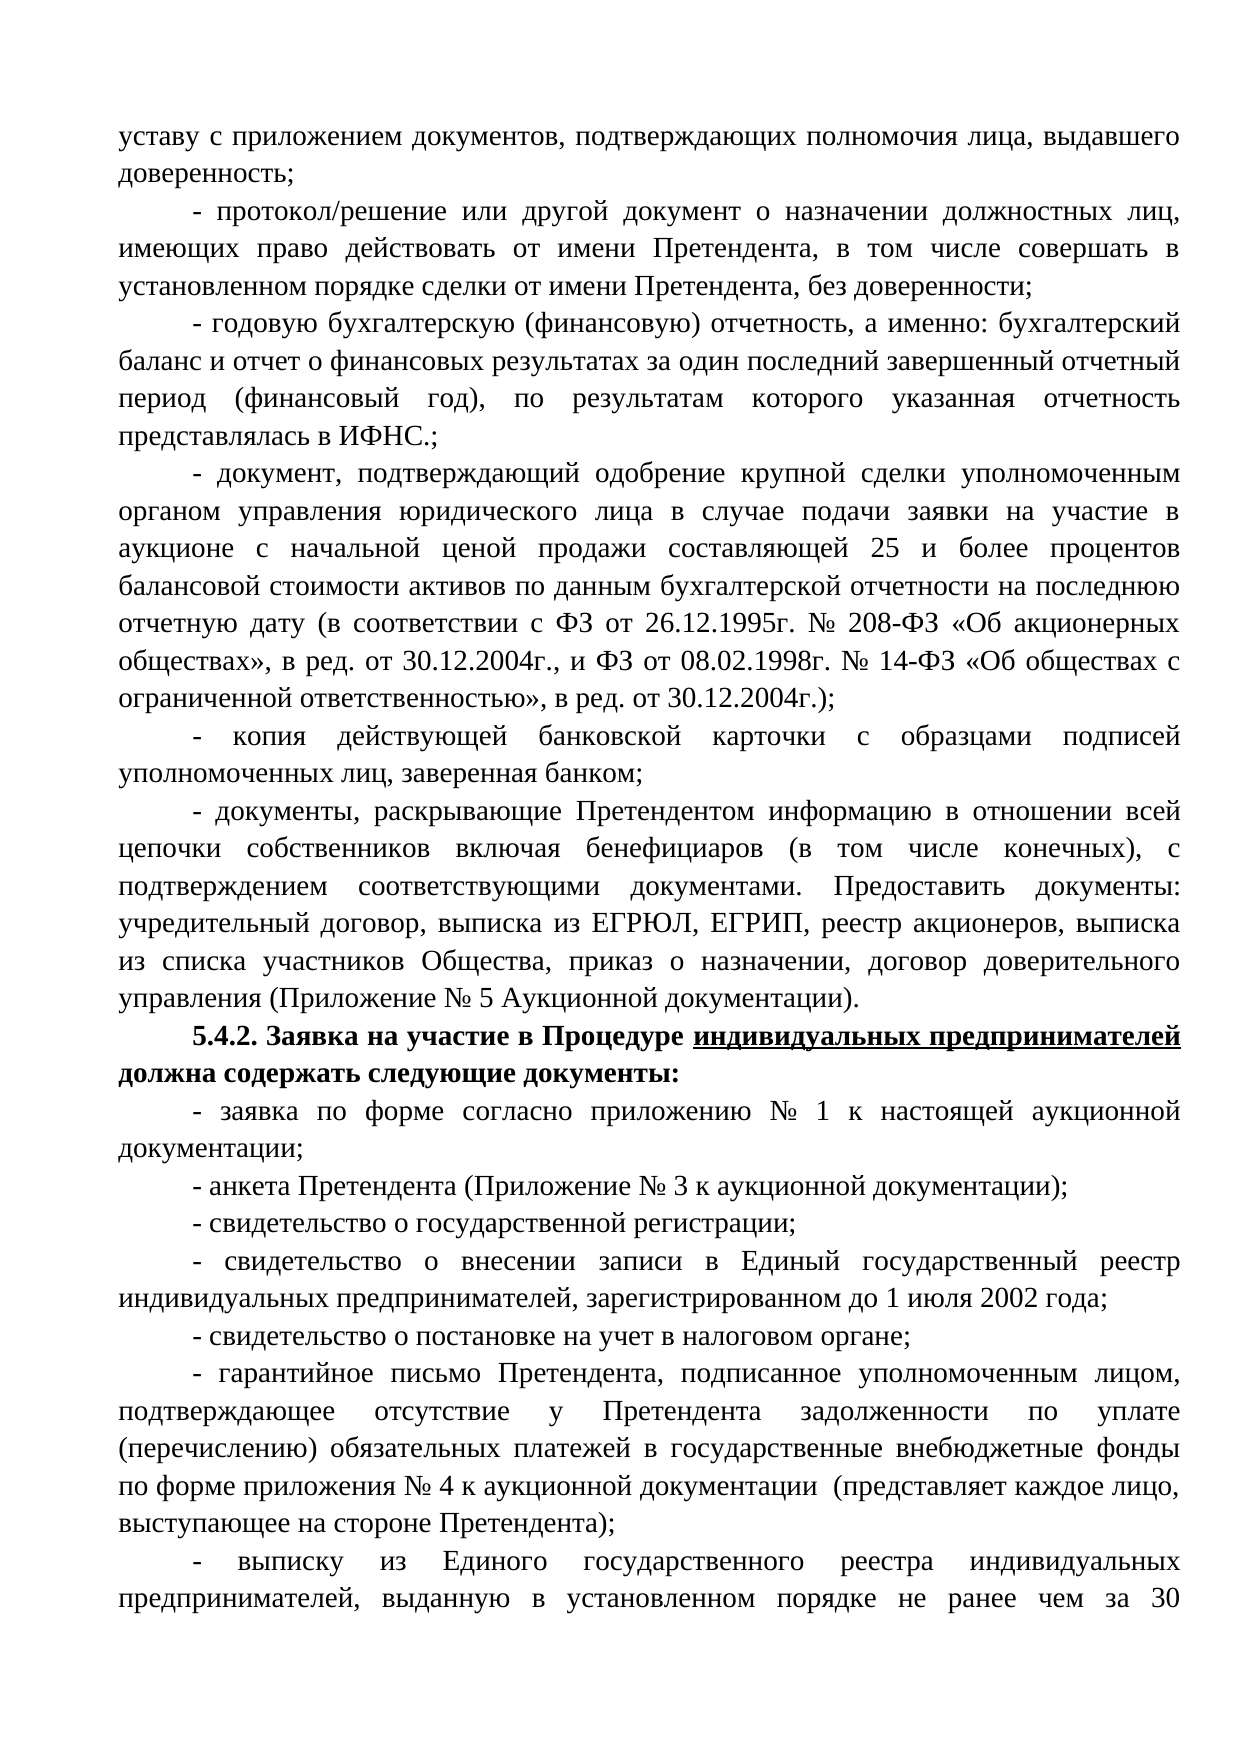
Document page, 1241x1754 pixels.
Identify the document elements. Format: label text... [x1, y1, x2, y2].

text - документы, раскрывающие Претендентом информацию в отношении всей цепочки собственников включая бенефициаров (в том числе конечных), с подтверждением соответствующими документами. Предоставить документы: учредительный договор, выписка из ЕГРЮЛ, ЕГРИП, реестр акционеров, выписка из списка участников Общества, приказ о назначении, договор доверительного управления (Приложение № 5 Аукционной документации). [118, 790, 1181, 1015]
text - годовую бухгалтерскую (финансовую) отчетность, а именно: бухгалтерский баланс и отчет о финансовых результатах за один последний завершенный отчетный период (финансовый год), по результатам которого указанная отчетность представлялась в ИФНС.; [118, 303, 1181, 453]
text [118, 1540, 1181, 1615]
text - свидетельство о государственной регистрации; [118, 1203, 1181, 1240]
text - копия действующей банковской карточки с образцами подписей уполномоченных лиц, заверенная банком; [118, 715, 1181, 790]
text - заявка по форме согласно приложению № 1 к настоящей аукционной документации; [118, 1090, 1181, 1165]
list Заявка на участие в Процедуре индивидуальных предпринимателей должна содержать следующие документы: [118, 1015, 1181, 1090]
text - свидетельство о внесении записи в Единый государственный реестр индивидуальных предпринимателей, зарегистрированном до 1 июля 2002 года; [118, 1240, 1181, 1315]
text - документ, подтверждающий одобрение крупной сделки уполномоченным органом управления юридического лица в случае подачи заявки на участие в аукционе с начальной ценой продажи составляющей 25 и более процентов балансовой стоимости активов по данным бухгалтерской отчетности на последнюю отчетную дату (в соответствии с ФЗ от 26.12.1995г. № 208-ФЗ «Об акционерных обществах», в ред. от 30.12.2004г., и ФЗ от 08.02.1998г. № 14-ФЗ «Об обществах с ограниченной ответственностью», в ред. от 30.12.2004г.); [118, 453, 1181, 715]
text - анкета Претендента (Приложение № 3 к аукционной документации); [118, 1165, 1181, 1203]
text - гарантийное письмо Претендента, подписанное уполномоченным лицом, подтверждающее отсутствие у Претендента задолженности по уплате (перечислению) обязательных платежей в государственные внебюджетные фонды по форме приложения № 4 к аукционной документации (представляет каждое лицо, выступающее на стороне Претендента); [118, 1353, 1181, 1540]
text - свидетельство о постановке на учет в налоговом органе; [118, 1315, 1181, 1353]
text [118, 115, 1181, 190]
text - протокол/решение или другой документ о назначении должностных лиц, имеющих право действовать от имени Претендента, в том числе совершать в установленном порядке сделки от имени Претендента, без доверенности; [118, 190, 1181, 303]
